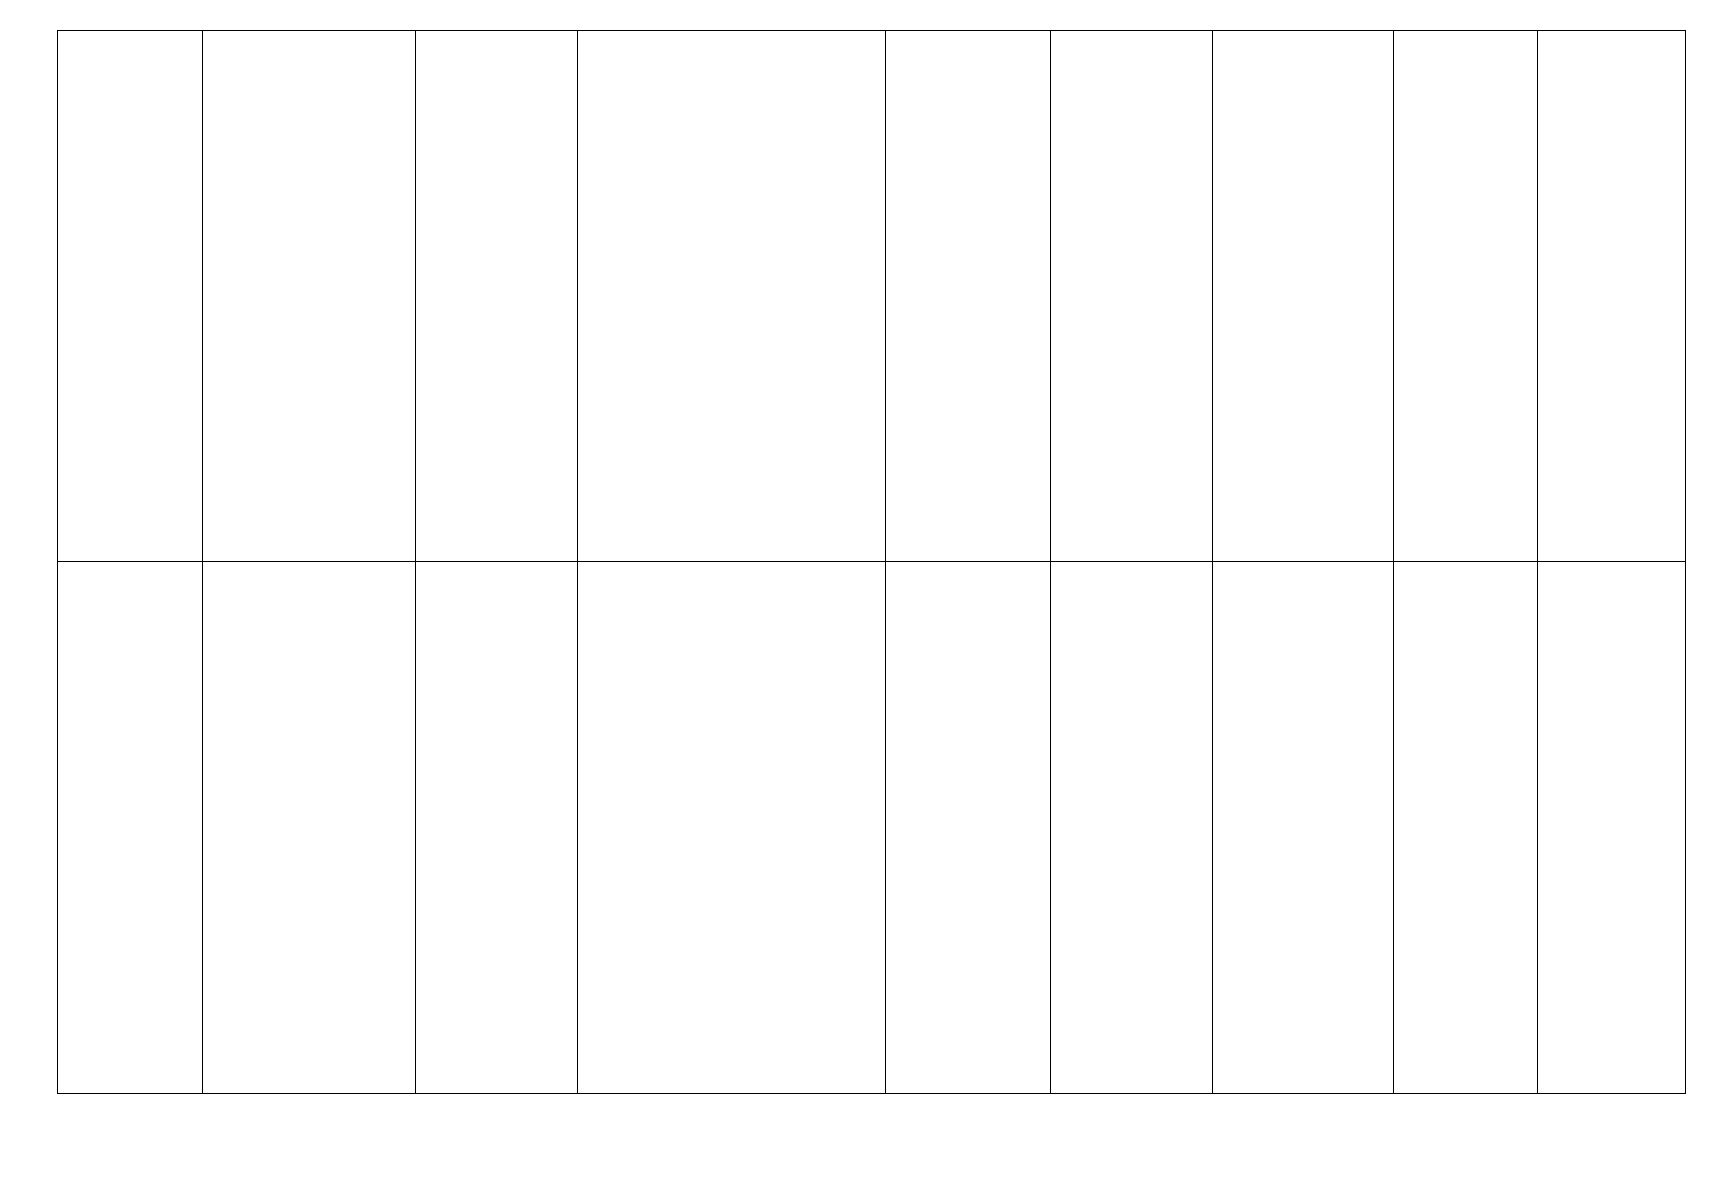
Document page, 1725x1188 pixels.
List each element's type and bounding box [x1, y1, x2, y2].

table_cell [58, 31, 202, 561]
table_cell [1051, 31, 1212, 561]
table_cell [1213, 31, 1393, 561]
table_cell [1538, 562, 1685, 1092]
table_cell [416, 31, 577, 561]
table_cell [58, 562, 202, 1092]
table_cell [1213, 562, 1393, 1092]
table_cell [1538, 31, 1685, 561]
table_cell [416, 562, 577, 1092]
table_cell [1051, 562, 1212, 1092]
table_cell [886, 562, 1050, 1092]
table_cell [886, 31, 1050, 561]
table_cell [203, 562, 415, 1092]
table_cell [1394, 31, 1537, 561]
table_cell [578, 31, 885, 561]
table_cell [203, 31, 415, 561]
table_cell [578, 562, 885, 1092]
table_cell [1394, 562, 1537, 1092]
